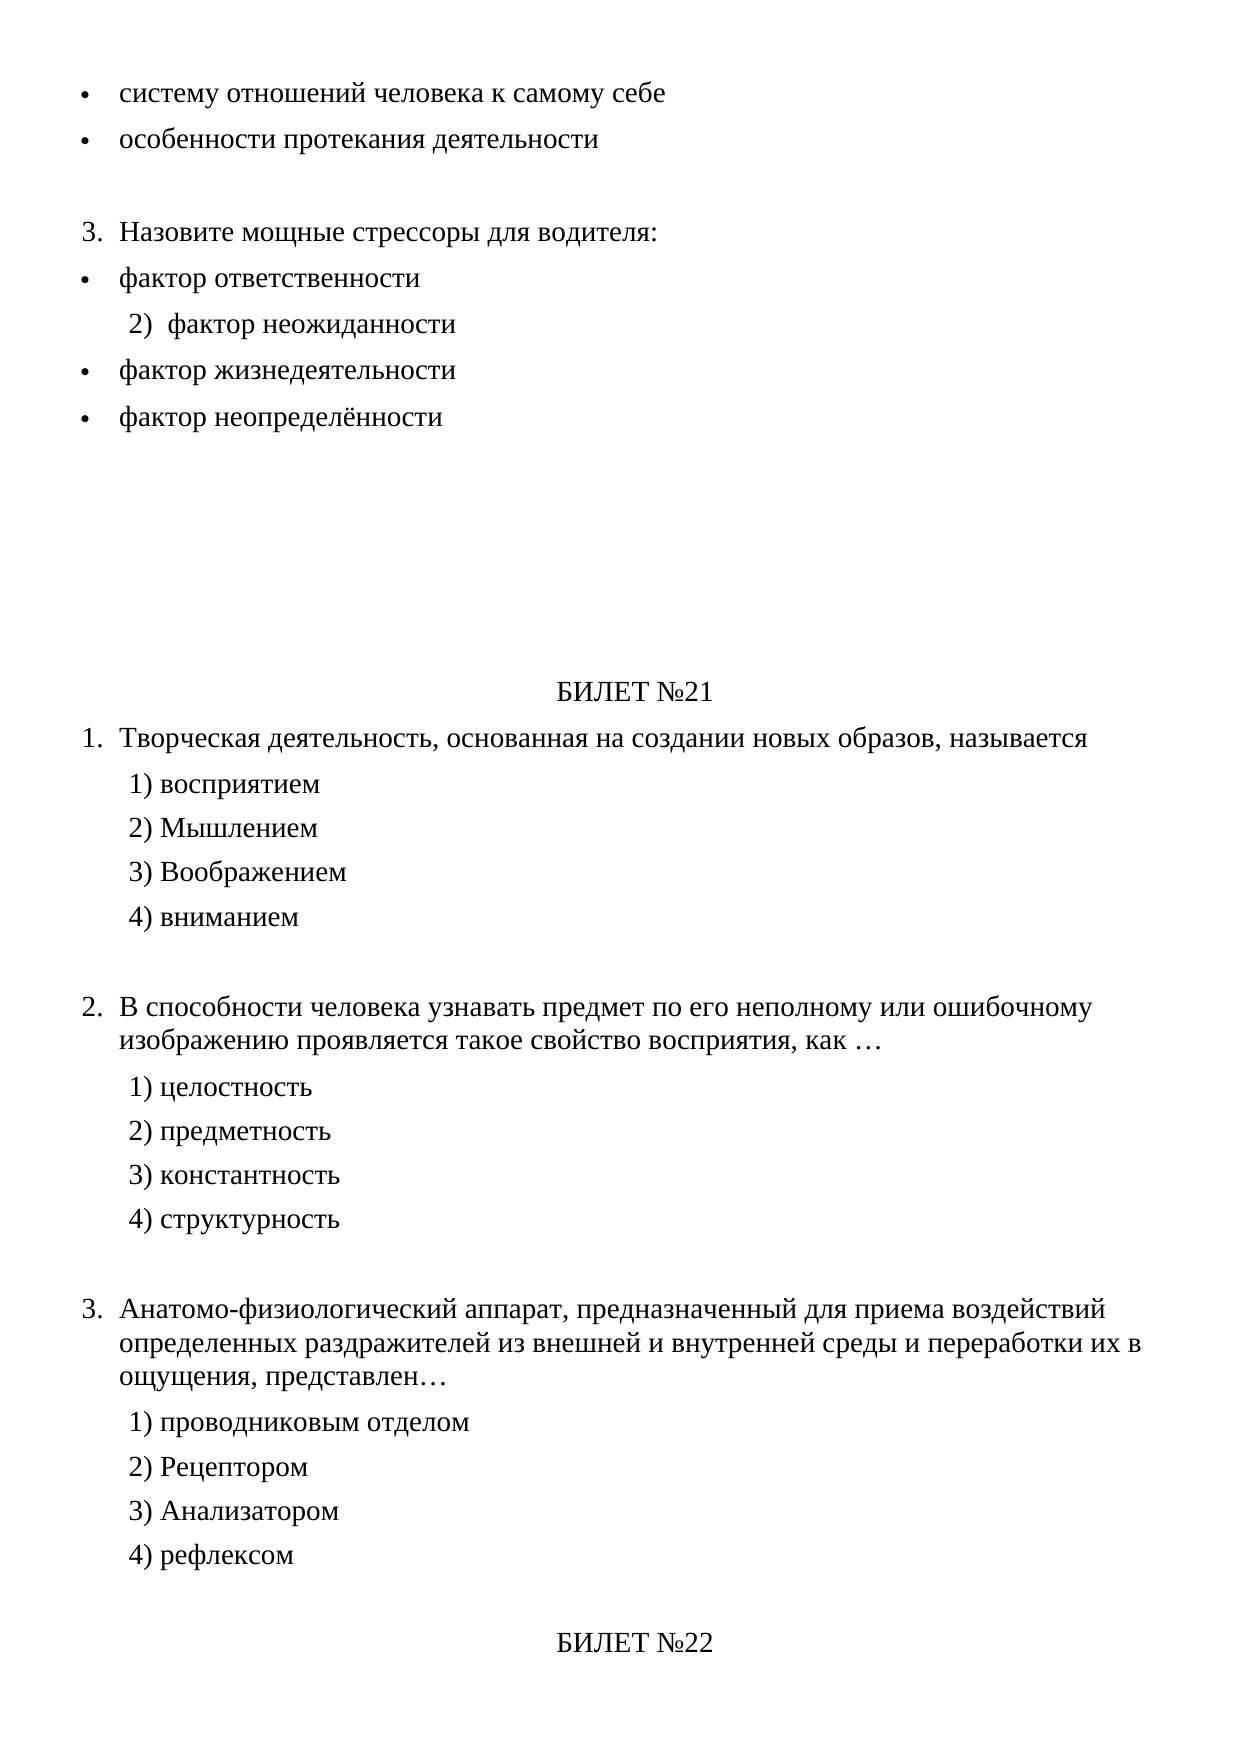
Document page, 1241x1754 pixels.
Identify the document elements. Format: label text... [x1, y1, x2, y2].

text 3) константность [128, 1157, 1141, 1190]
text 2) Мышлением [128, 811, 1141, 844]
list фактор неопределённости [81, 399, 1152, 432]
text 2) фактор неожиданности [128, 306, 1141, 340]
text 4) структурность [128, 1201, 1141, 1234]
list особенности протекания деятельности [81, 121, 1152, 155]
list систему отношений человека к самому себе [81, 75, 1152, 108]
list Анатомо-физиологический аппарат, предназначенный для приема воздействий определенных раздражителей из внешней и внутренней среды и переработки их в ощущения, представлен… [81, 1291, 1152, 1392]
text БИЛЕТ №21 [128, 674, 1141, 707]
text 3) Воображением [128, 854, 1141, 888]
text БИЛЕТ №22 [128, 1625, 1141, 1658]
text 4) вниманием [128, 899, 1141, 932]
list фактор ответственности [81, 260, 1152, 293]
text 2) Рецептором [128, 1449, 1141, 1482]
text 1) восприятием [128, 766, 1141, 800]
text 1) проводниковым отделом [128, 1404, 1141, 1438]
list Творческая деятельность, основанная на создании новых образов, называется [81, 720, 1152, 754]
text 3) Анализатором [128, 1493, 1141, 1526]
text 4) рефлексом [128, 1537, 1141, 1570]
text 2) предметность [128, 1113, 1141, 1146]
list В способности человека узнавать предмет по его неполному или ошибочному изображению проявляется такое свойство восприятия, как … [81, 989, 1152, 1056]
list фактор жизнедеятельности [81, 352, 1152, 386]
text 1) целостность [128, 1069, 1141, 1102]
list Назовите мощные стрессоры для водителя: [81, 214, 1152, 247]
